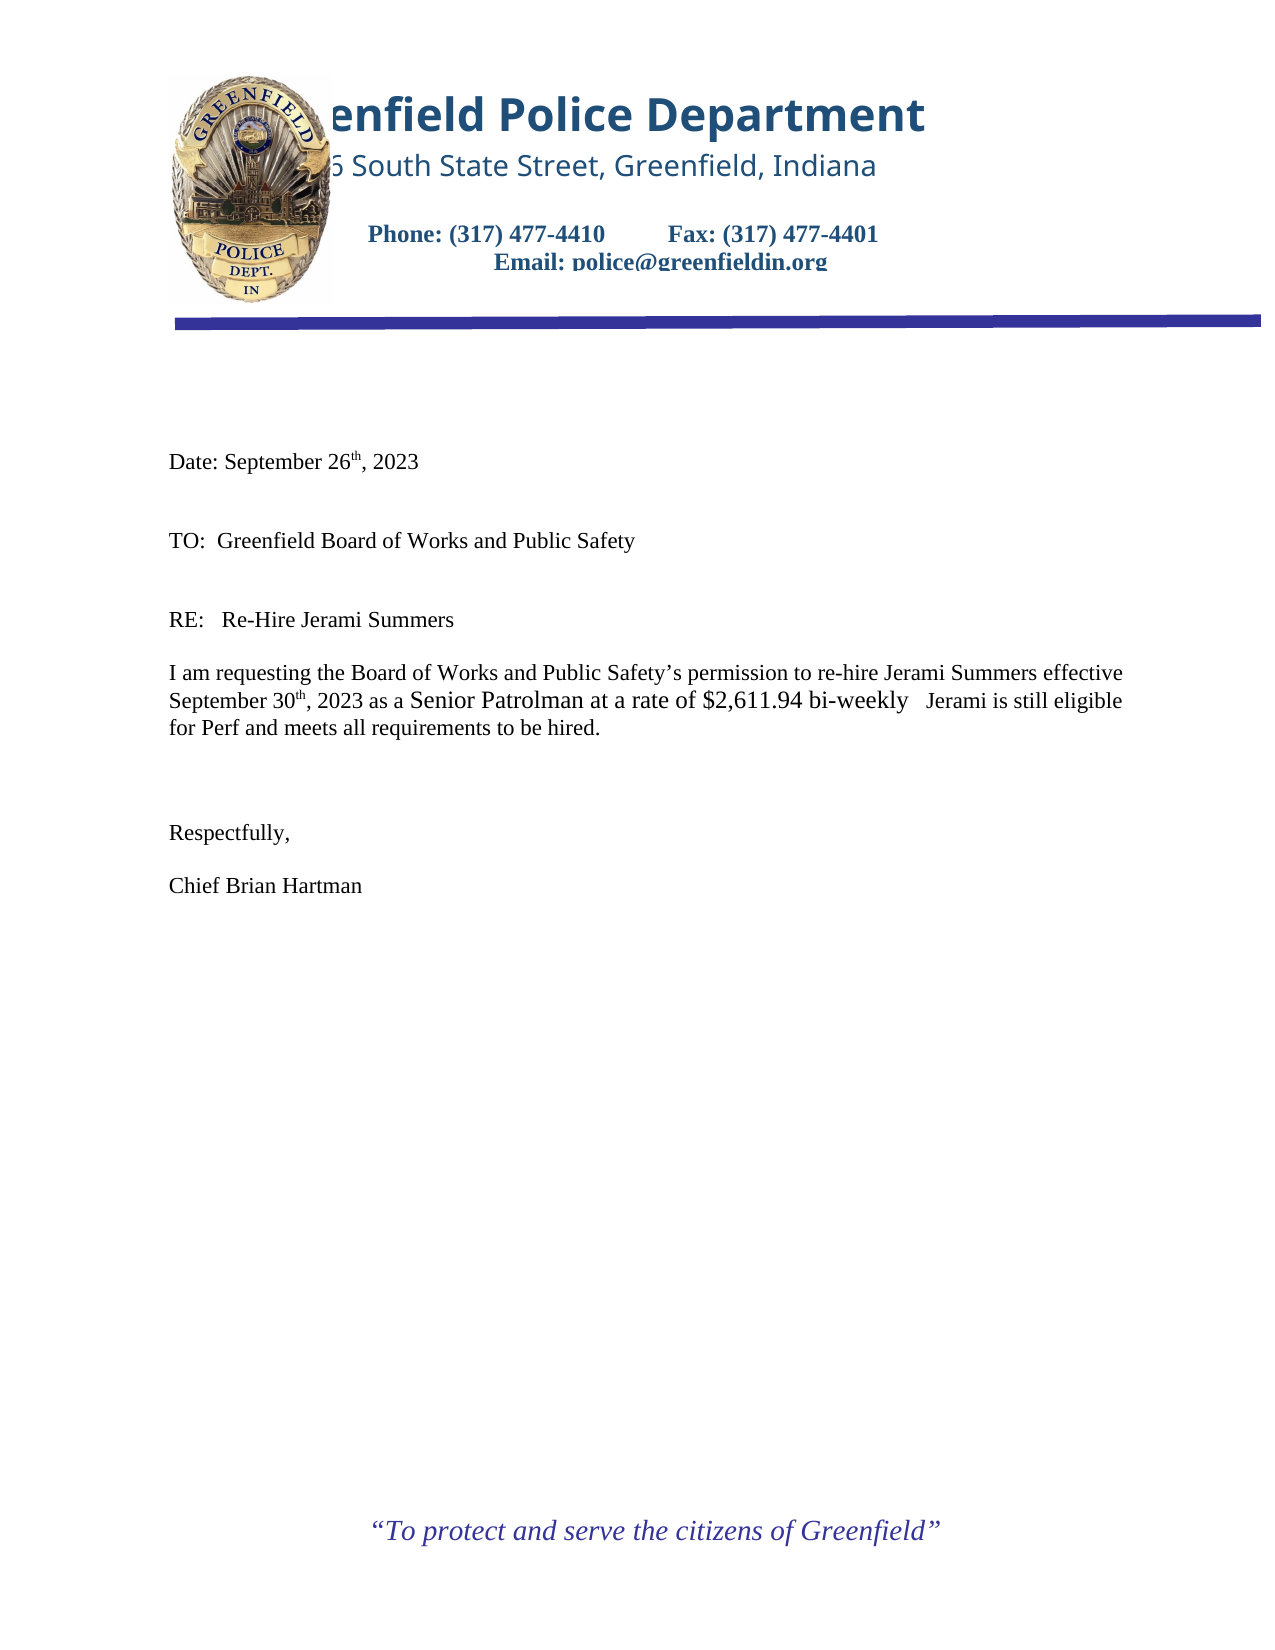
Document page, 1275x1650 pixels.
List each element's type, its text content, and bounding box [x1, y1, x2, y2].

text Respectfully, [169, 819, 1144, 846]
text I am requesting the Board of Works and Public Safety’s permission to re-hire Jerami Summers effective September 30th, 2023 as a Senior Patrolman at a rate of $2,611.94 bi-weekly Jerami is still eligible for Perf and meets all requirements to be hired. [169, 659, 1144, 740]
text Chief Brian Hartman [169, 872, 1144, 898]
text Date: September 26th, 2023 [169, 448, 1144, 474]
picture [168, 75, 333, 305]
text RE: Re-Hire Jerami Summers [169, 606, 1144, 632]
text TO: Greenfield Board of Works and Public Safety [169, 527, 1144, 553]
